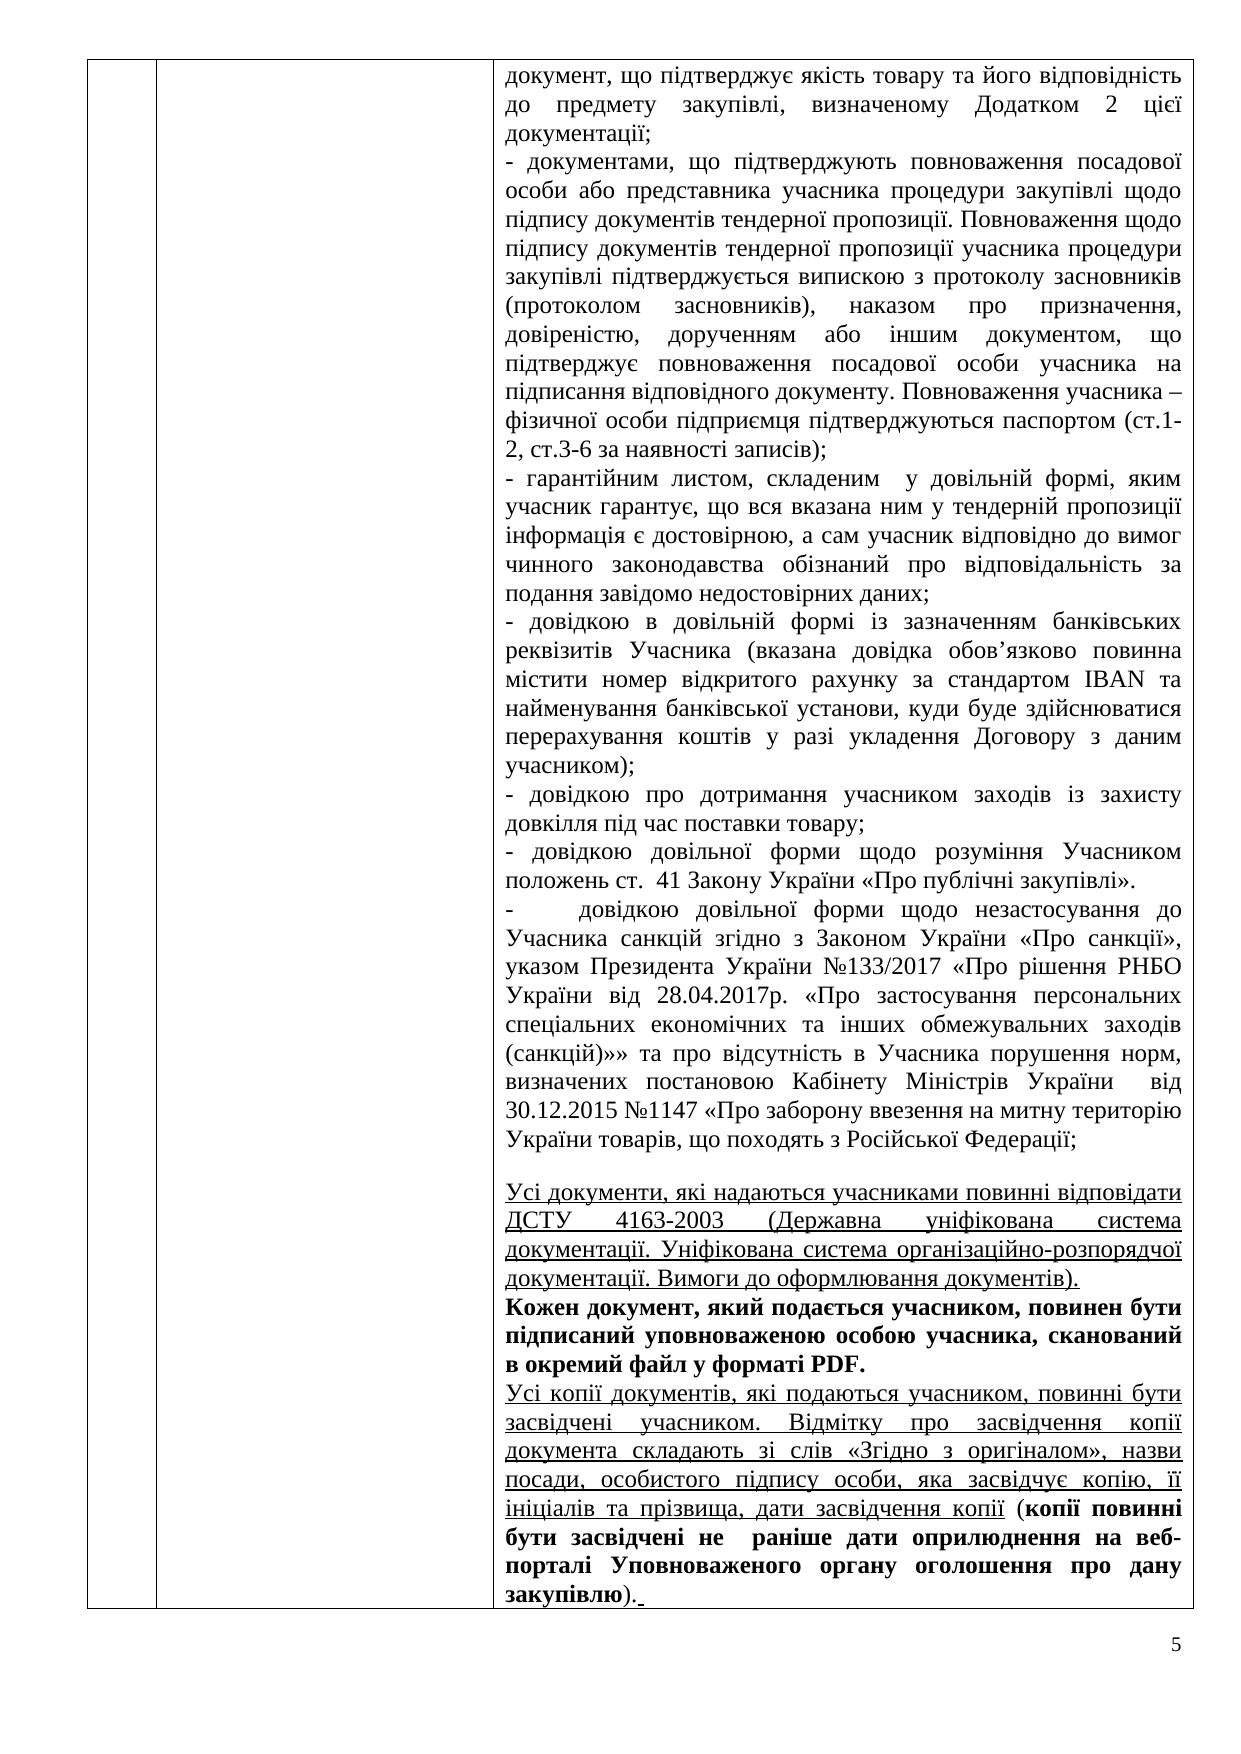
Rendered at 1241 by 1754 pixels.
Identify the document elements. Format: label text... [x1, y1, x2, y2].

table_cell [157, 60, 493, 1608]
table_cell 1 [88, 60, 156, 1608]
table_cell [494, 60, 1193, 1608]
